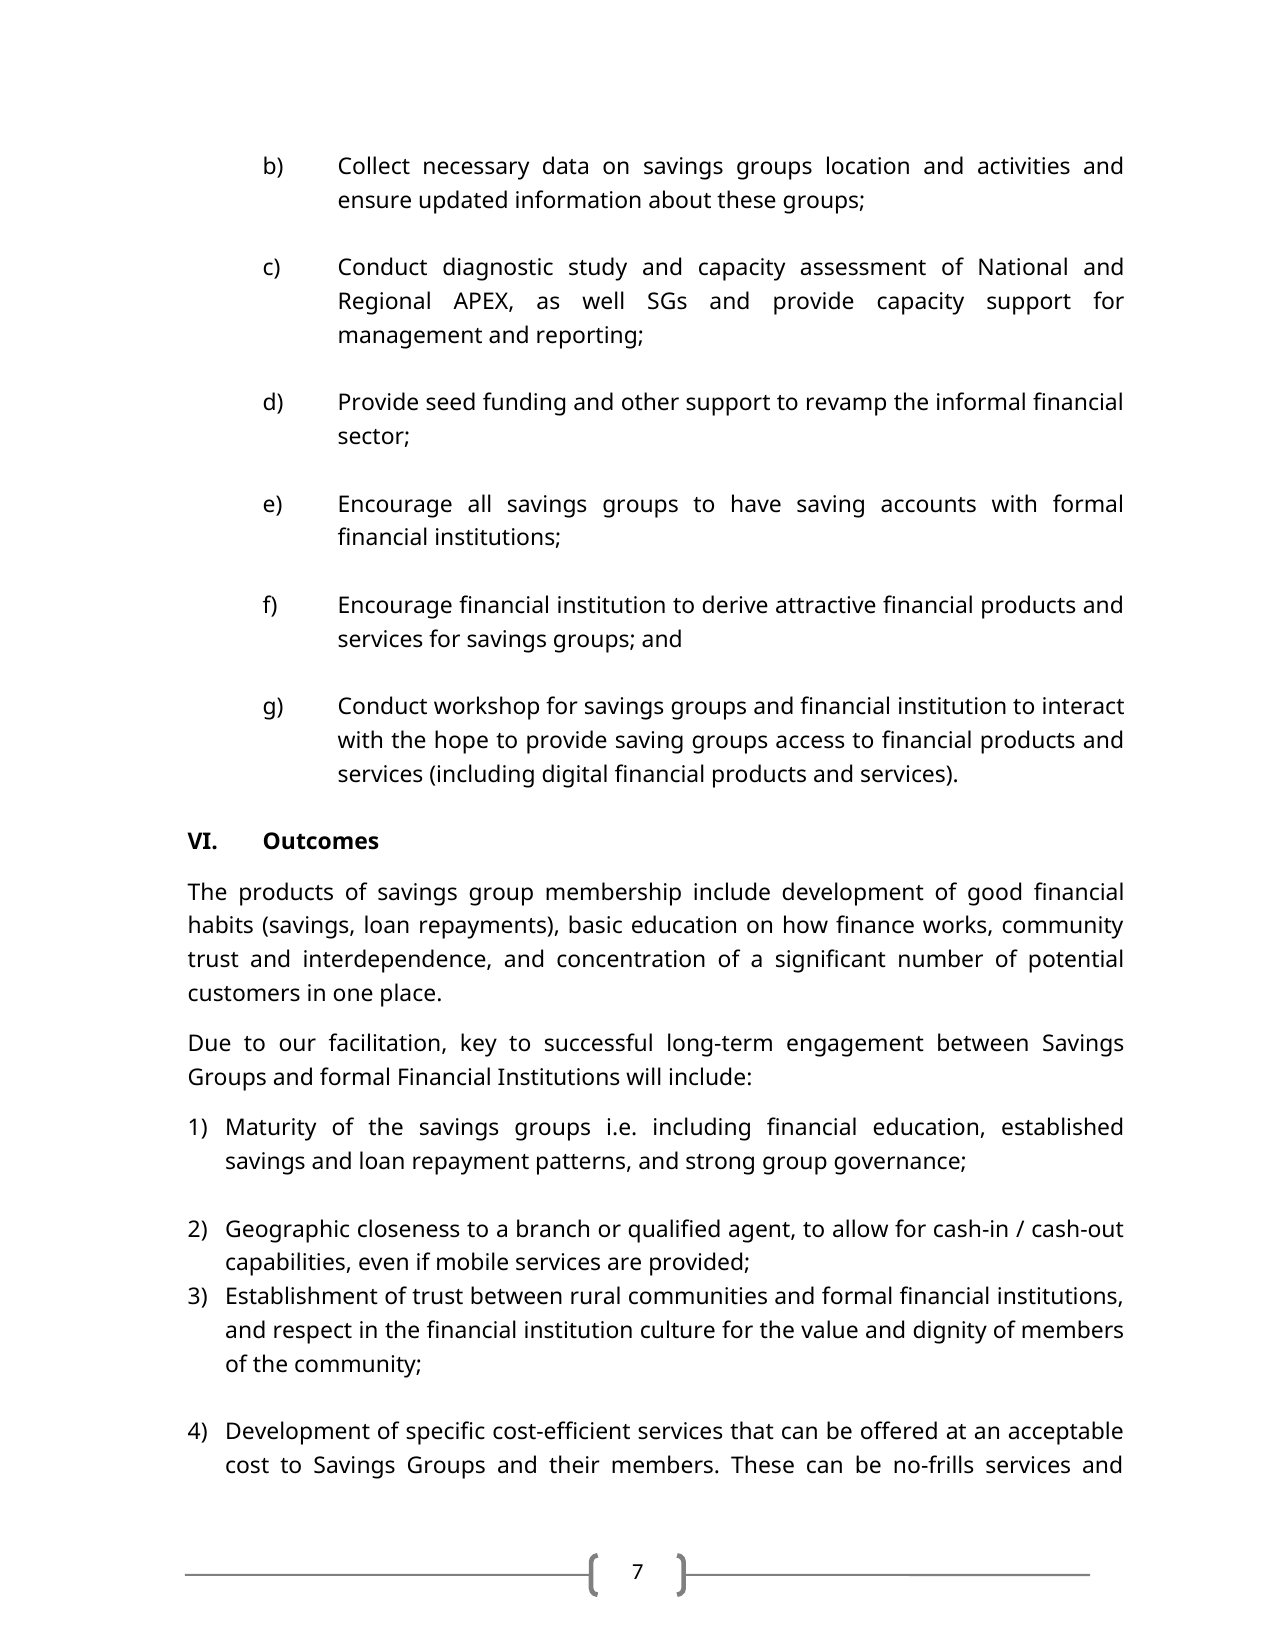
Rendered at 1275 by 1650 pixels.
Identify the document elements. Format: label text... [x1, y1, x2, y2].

list Conduct workshop for savings groups and financial institution to interact with the hope to provide saving groups access to financial products and services (including digital financial products and services). [262, 690, 1125, 789]
list Maturity of the savings groups i.e. including financial education, established savings and loan repayment patterns, and strong group governance; [187, 1111, 1125, 1176]
list Conduct diagnostic study and capacity assessment of National and Regional APEX, as well SGs and provide capacity support for management and reporting; [262, 251, 1125, 350]
list Collect necessary data on savings groups location and activities and ensure updated information about these groups; [262, 150, 1125, 215]
list Establishment of trust between rural communities and formal financial institutions, and respect in the financial institution culture for the value and dignity of members of the community; [187, 1280, 1125, 1379]
list Outcomes [187, 825, 1125, 856]
list Encourage financial institution to derive attractive financial products and services for savings groups; and [262, 589, 1125, 654]
text Due to our facilitation, key to successful long-term engagement between Savings Groups and formal Financial Institutions will include: [187, 1027, 1125, 1092]
list Provide seed funding and other support to revamp the informal financial sector; [262, 386, 1125, 451]
list Encourage all savings groups to have saving accounts with formal financial institutions; [262, 487, 1125, 552]
text The products of savings group membership include development of good financial habits (savings, loan repayments), basic education on how finance works, community trust and interdependence, and concentration of a significant number of potential customers in one place. [187, 875, 1125, 1008]
list Geographic closeness to a branch or qualified agent, to allow for cash-in / cash-out capabilities, even if mobile services are provided; [187, 1212, 1125, 1277]
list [187, 1415, 1125, 1480]
